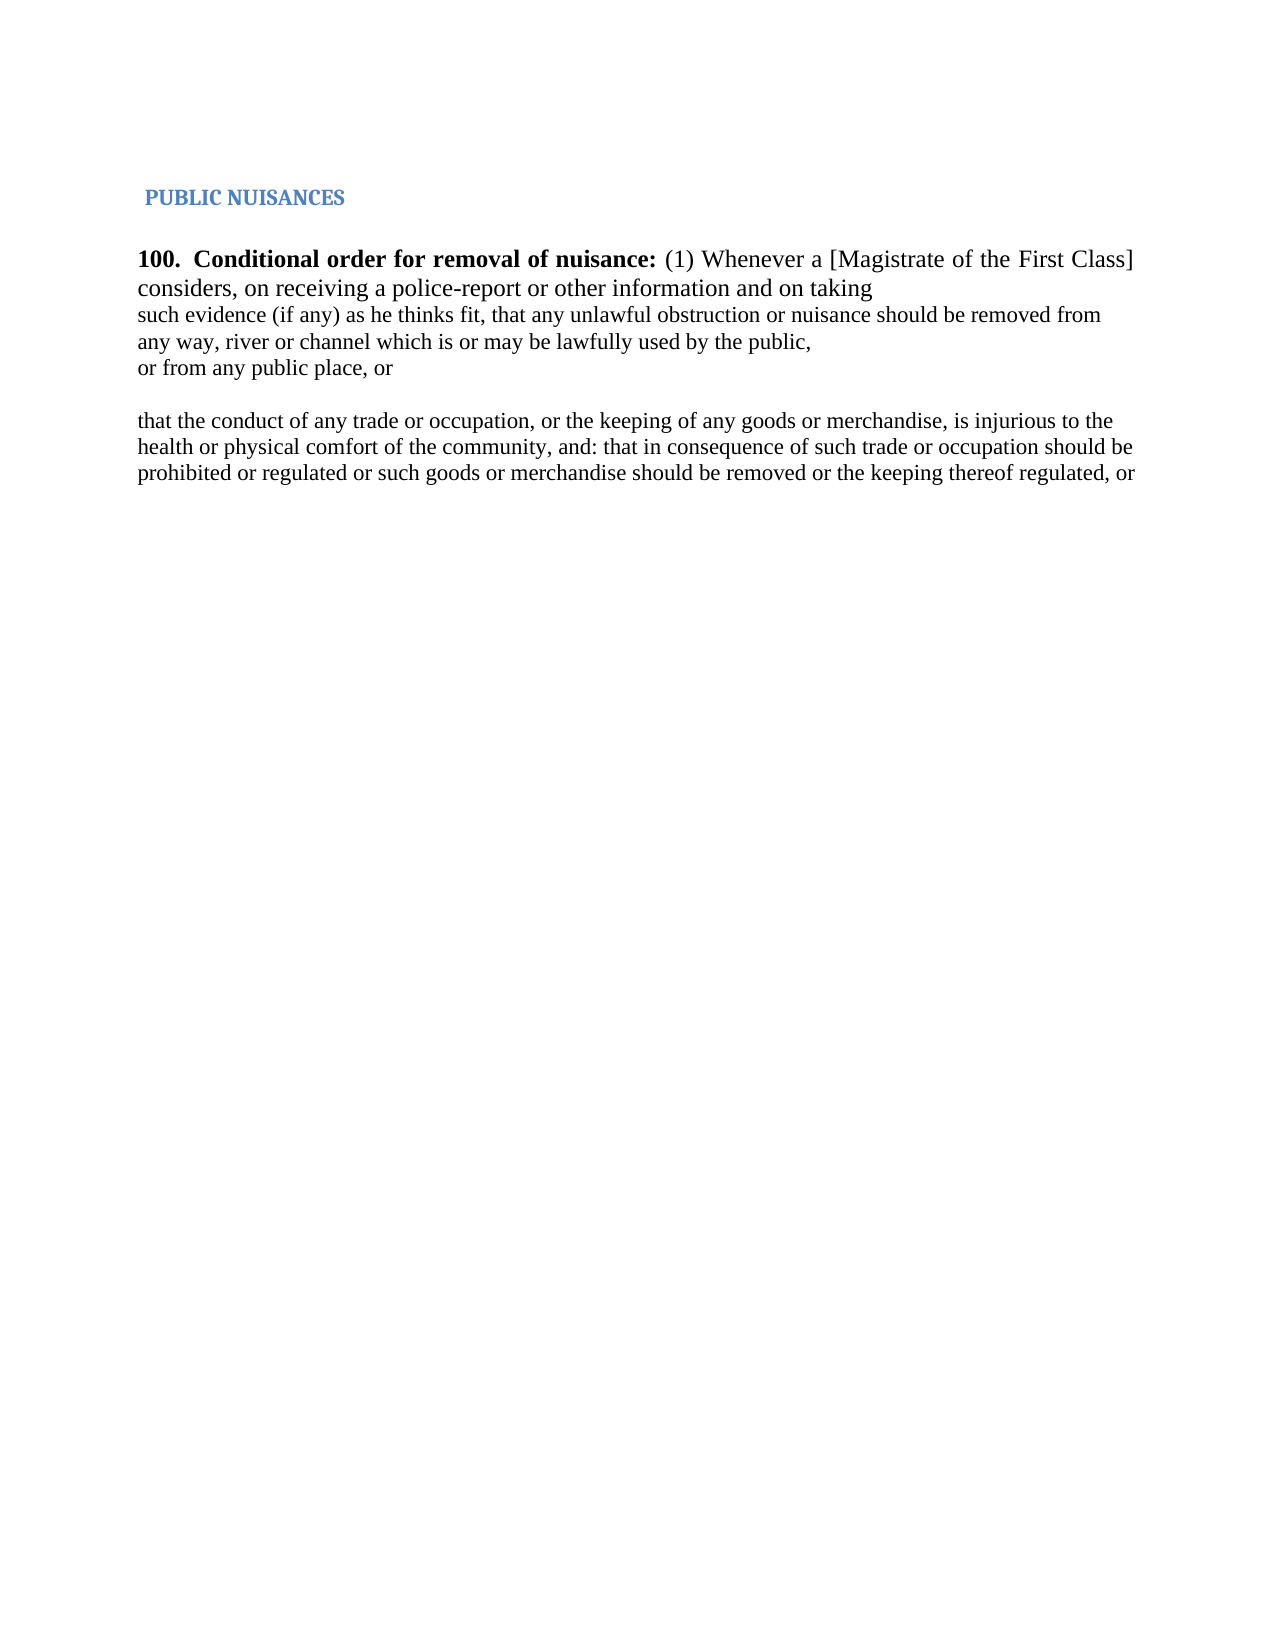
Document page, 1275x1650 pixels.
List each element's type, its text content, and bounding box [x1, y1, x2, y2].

list Conditional order for removal of nuisance: (1) Whenever a [Magistrate of the First Class] considers, on receiving a police-report or other information and on taking [137, 244, 1134, 301]
text such evidence (if any) as he thinks fit, that any unlawful obstruction or nuisance should be removed from any way, river or channel which is or may be lawfully used by the public, [137, 301, 1132, 354]
text or from any public place, or [137, 354, 1256, 380]
text that the conduct of any trade or occupation, or the keeping of any goods or merchandise, is injurious to the health or physical comfort of the community, and: that in consequence of such trade or occupation should be prohibited or regulated or such goods or merchandise should be removed or the keeping thereof regulated, or [137, 407, 1137, 486]
subtitle PUBLIC NUISANCES [144, 185, 1256, 211]
